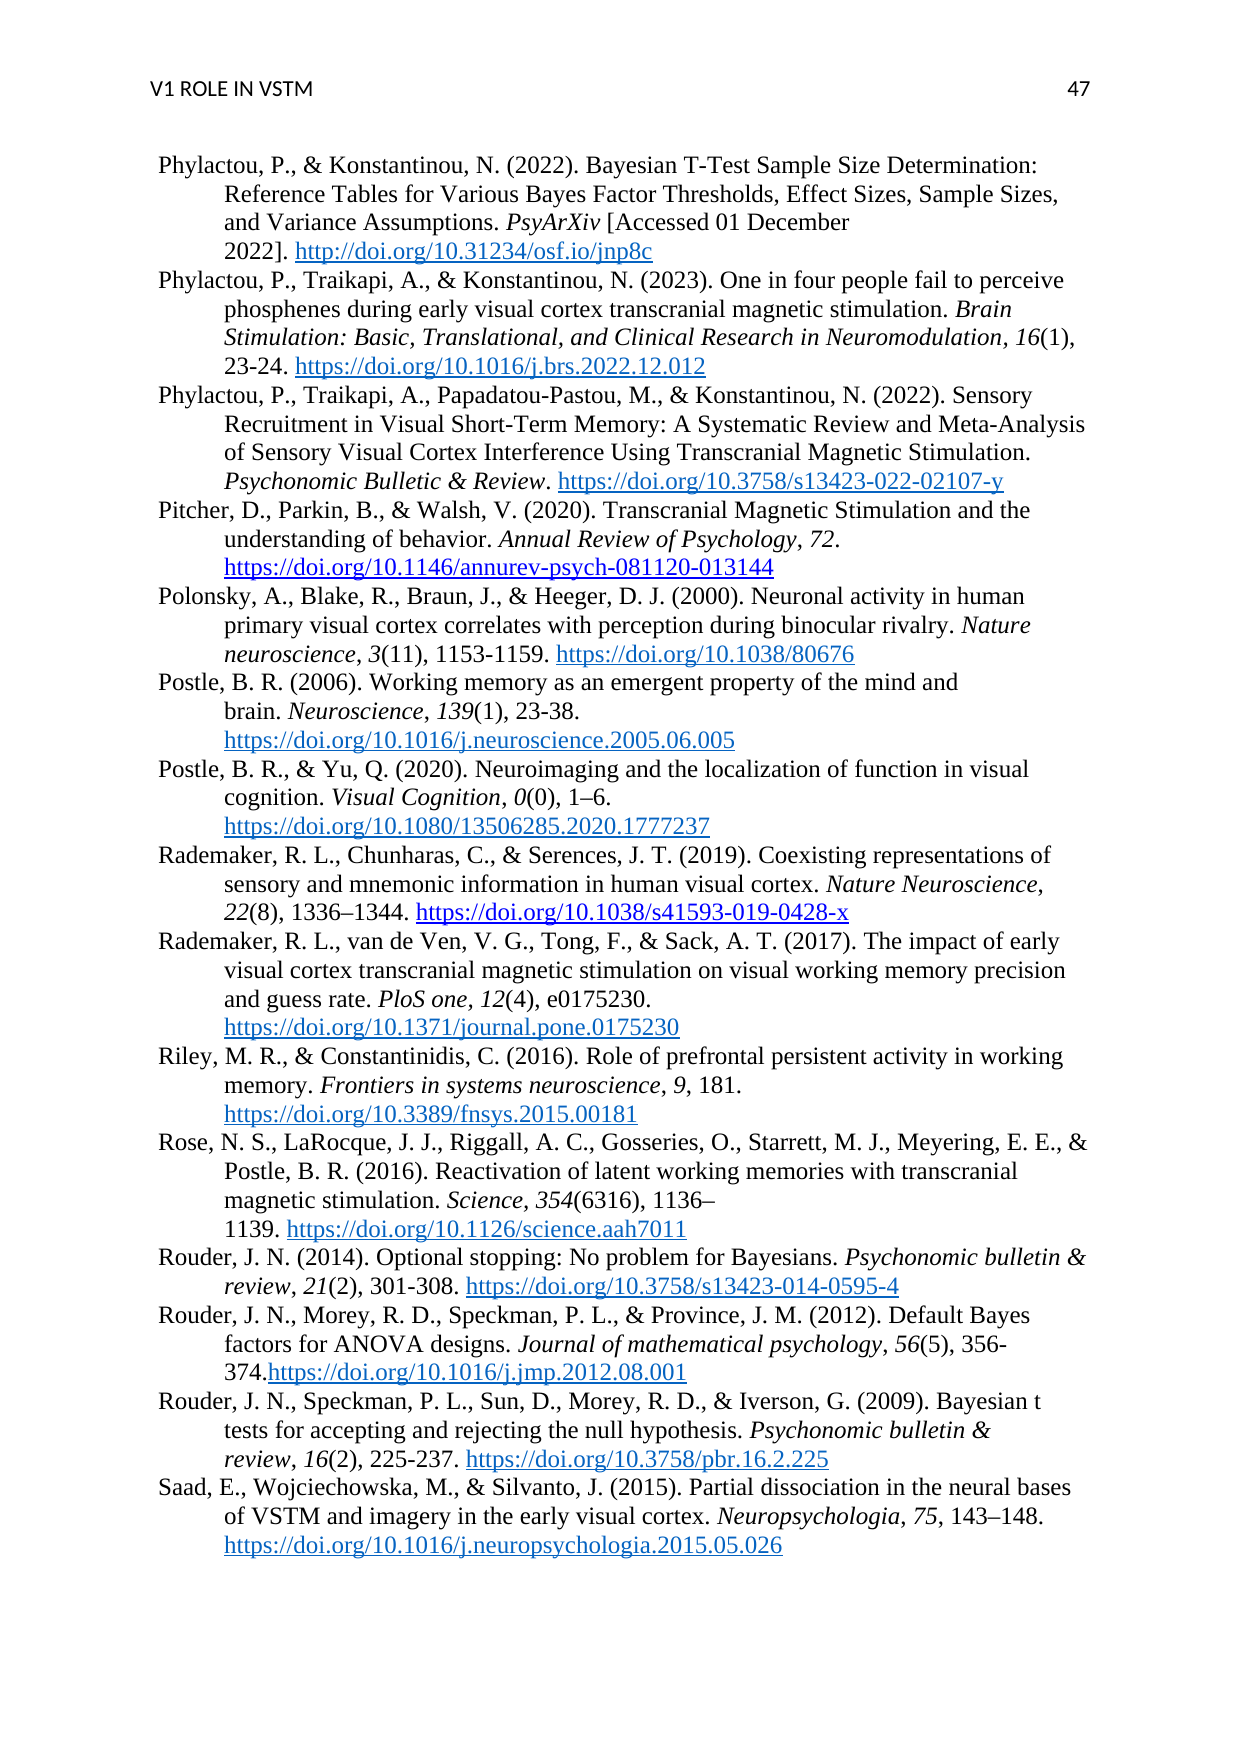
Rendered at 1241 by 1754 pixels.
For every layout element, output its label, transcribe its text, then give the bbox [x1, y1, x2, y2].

text Rose, N. S., LaRocque, J. J., Riggall, A. C., Gosseries, O., Starrett, M. J., Meyering, E. E., & Postle, B. R. (2016). Reactivation of latent working memories with transcranial magnetic stimulation. Science, 354(6316), 1136–1139. https://doi.org/10.1126/science.aah7011 [158, 1127, 1090, 1242]
text Phylactou, P., & Konstantinou, N. (2022). Bayesian T-Test Sample Size Determination: Reference Tables for Various Bayes Factor Thresholds, Effect Sizes, Sample Sizes, and Variance Assumptions. PsyArXiv [Accessed 01 December 2022]. http://doi.org/10.31234/osf.io/jnp8c [158, 150, 1090, 265]
text Rademaker, R. L., van de Ven, V. G., Tong, F., & Sack, A. T. (2017). The impact of early visual cortex transcranial magnetic stimulation on visual working memory precision and guess rate. PloS one, 12(4), e0175230. https://doi.org/10.1371/journal.pone.0175230 [158, 926, 1090, 1041]
text Pitcher, D., Parkin, B., & Walsh, V. (2020). Transcranial Magnetic Stimulation and the understanding of behavior. Annual Review of Psychology, 72. https://doi.org/10.1146/annurev-psych-081120-013144 [158, 495, 1090, 581]
text Polonsky, A., Blake, R., Braun, J., & Heeger, D. J. (2000). Neuronal activity in human primary visual cortex correlates with perception during binocular rivalry. Nature neuroscience, 3(11), 1153-1159. https://doi.org/10.1038/80676 [158, 581, 1090, 667]
text Phylactou, P., Traikapi, A., Papadatou-Pastou, M., & Konstantinou, N. (2022). Sensory Recruitment in Visual Short-Term Memory: A Systematic Review and Meta-Analysis of Sensory Visual Cortex Interference Using Transcranial Magnetic Stimulation. Psychonomic Bulletic & Review. https://doi.org/10.3758/s13423-022-02107-y [158, 380, 1090, 495]
text Saad, E., Wojciechowska, M., & Silvanto, J. (2015). Partial dissociation in the neural bases of VSTM and imagery in the early visual cortex. Neuropsychologia, 75, 143–148. https://doi.org/10.1016/j.neuropsychologia.2015.05.026 [158, 1472, 1090, 1559]
text Rouder, J. N., Speckman, P. L., Sun, D., Morey, R. D., & Iverson, G. (2009). Bayesian t tests for accepting and rejecting the null hypothesis. Psychonomic bulletin & review, 16(2), 225-237. https://doi.org/10.3758/pbr.16.2.225 [158, 1386, 1090, 1472]
text Rouder, J. N., Morey, R. D., Speckman, P. L., & Province, J. M. (2012). Default Bayes factors for ANOVA designs. Journal of mathematical psychology, 56(5), 356-374.https://doi.org/10.1016/j.jmp.2012.08.001 [158, 1300, 1090, 1386]
text Postle, B. R., & Yu, Q. (2020). Neuroimaging and the localization of function in visual cognition. Visual Cognition, 0(0), 1–6. https://doi.org/10.1080/13506285.2020.1777237 [158, 754, 1090, 840]
text Phylactou, P., Traikapi, A., & Konstantinou, N. (2023). One in four people fail to perceive phosphenes during early visual cortex transcranial magnetic stimulation. Brain Stimulation: Basic, Translational, and Clinical Research in Neuromodulation, 16(1), 23-24. https://doi.org/10.1016/j.brs.2022.12.012 [158, 265, 1090, 380]
text Riley, M. R., & Constantinidis, C. (2016). Role of prefrontal persistent activity in working memory. Frontiers in systems neuroscience, 9, 181. https://doi.org/10.3389/fnsys.2015.00181 [158, 1041, 1090, 1127]
text Rademaker, R. L., Chunharas, C., & Serences, J. T. (2019). Coexisting representations of sensory and mnemonic information in human visual cortex. Nature Neuroscience, 22(8), 1336–1344. https://doi.org/10.1038/s41593-019-0428-x [158, 840, 1090, 926]
text Rouder, J. N. (2014). Optional stopping: No problem for Bayesians. Psychonomic bulletin & review, 21(2), 301-308. https://doi.org/10.3758/s13423-014-0595-4 [158, 1242, 1090, 1300]
text Postle, B. R. (2006). Working memory as an emergent property of the mind and brain. Neuroscience, 139(1), 23-38. https://doi.org/10.1016/j.neuroscience.2005.06.005 [158, 667, 1090, 754]
